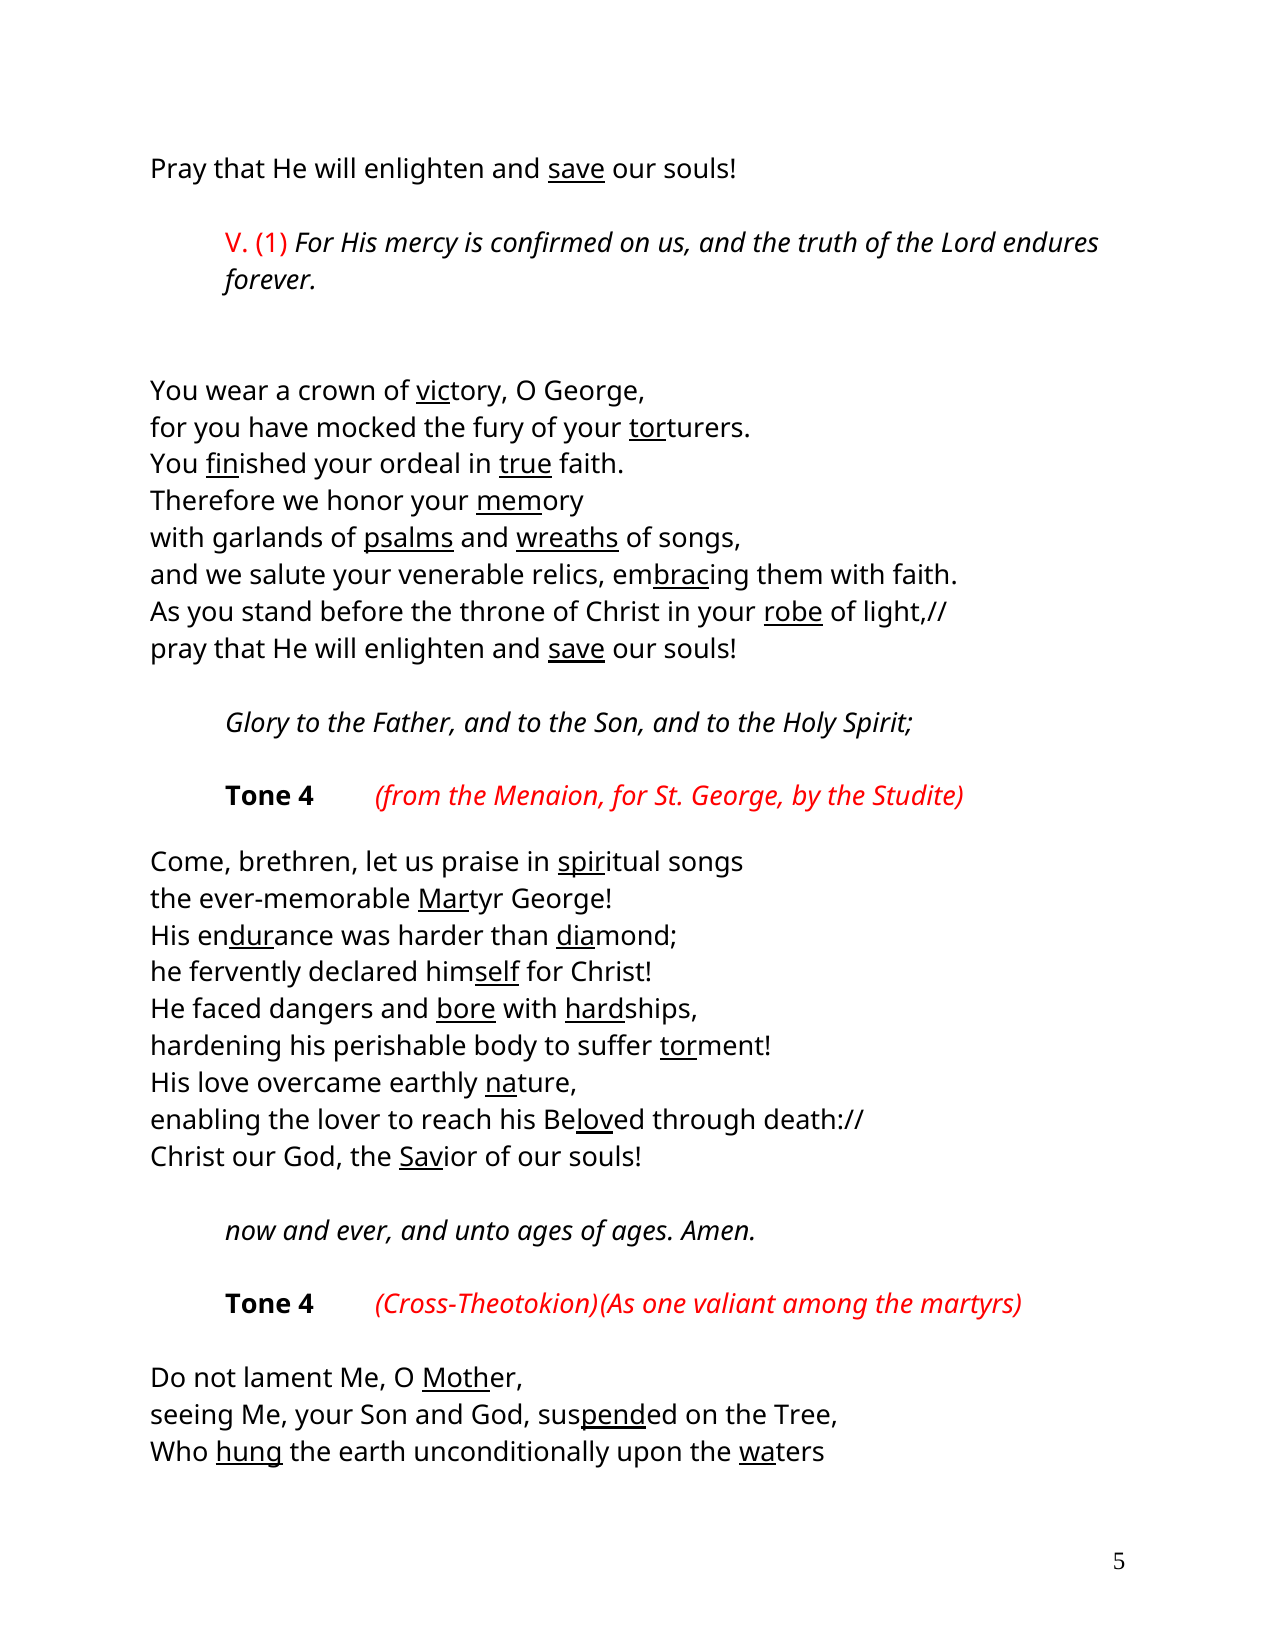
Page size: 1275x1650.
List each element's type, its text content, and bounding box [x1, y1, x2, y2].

text His endurance was harder than diamond; [150, 916, 1125, 953]
text Glory to the Father, and to the Son, and to the Holy Spirit; [150, 703, 1125, 740]
text he fervently declared himself for Christ! [150, 953, 1125, 990]
text V. (1) For His mercy is confirmed on us, and the truth of the Lord endures forever. [225, 224, 1125, 297]
text Come, brethren, let us praise in spiritual songs [150, 842, 1125, 879]
text Therefore we honor your memory [150, 482, 1125, 519]
text You wear a crown of victory, O George, [150, 371, 1125, 408]
text hardening his perishable body to suffer torment! [150, 1027, 1125, 1063]
text Who hung the earth unconditionally upon the waters [150, 1432, 1125, 1469]
text His love overcame earthly nature, [150, 1063, 1125, 1100]
text pray that He will enlighten and save our souls! [150, 629, 1125, 666]
text Pray that He will enlighten and save our souls! [150, 150, 1125, 187]
text now and ever, and unto ages of ages. Amen. [225, 1211, 1125, 1248]
text You finished your ordeal in true faith. [150, 445, 1125, 482]
text the ever-memorable Martyr George! [150, 879, 1125, 916]
text As you stand before the throne of Christ in your robe of light,// [150, 592, 1125, 629]
text He faced dangers and bore with hardships, [150, 990, 1125, 1027]
text Do not lament Me, O Mother, [150, 1358, 1125, 1395]
text seeing Me, your Son and God, suspended on the Tree, [150, 1395, 1125, 1432]
text enabling the lover to reach his Beloved through death:// [150, 1100, 1125, 1137]
text and we salute your venerable relics, embracing them with faith. [150, 556, 1125, 592]
text for you have mocked the fury of your torturers. [150, 408, 1125, 445]
text Christ our God, the Savior of our souls! [150, 1137, 1125, 1174]
text Tone 4 (from the Menaion, for St. George, by the Studite) [150, 777, 1125, 814]
text Tone 4 (Cross-Theotokion) (As one valiant among the martyrs) [150, 1285, 1125, 1322]
text with garlands of psalms and wreaths of songs, [150, 519, 1125, 556]
